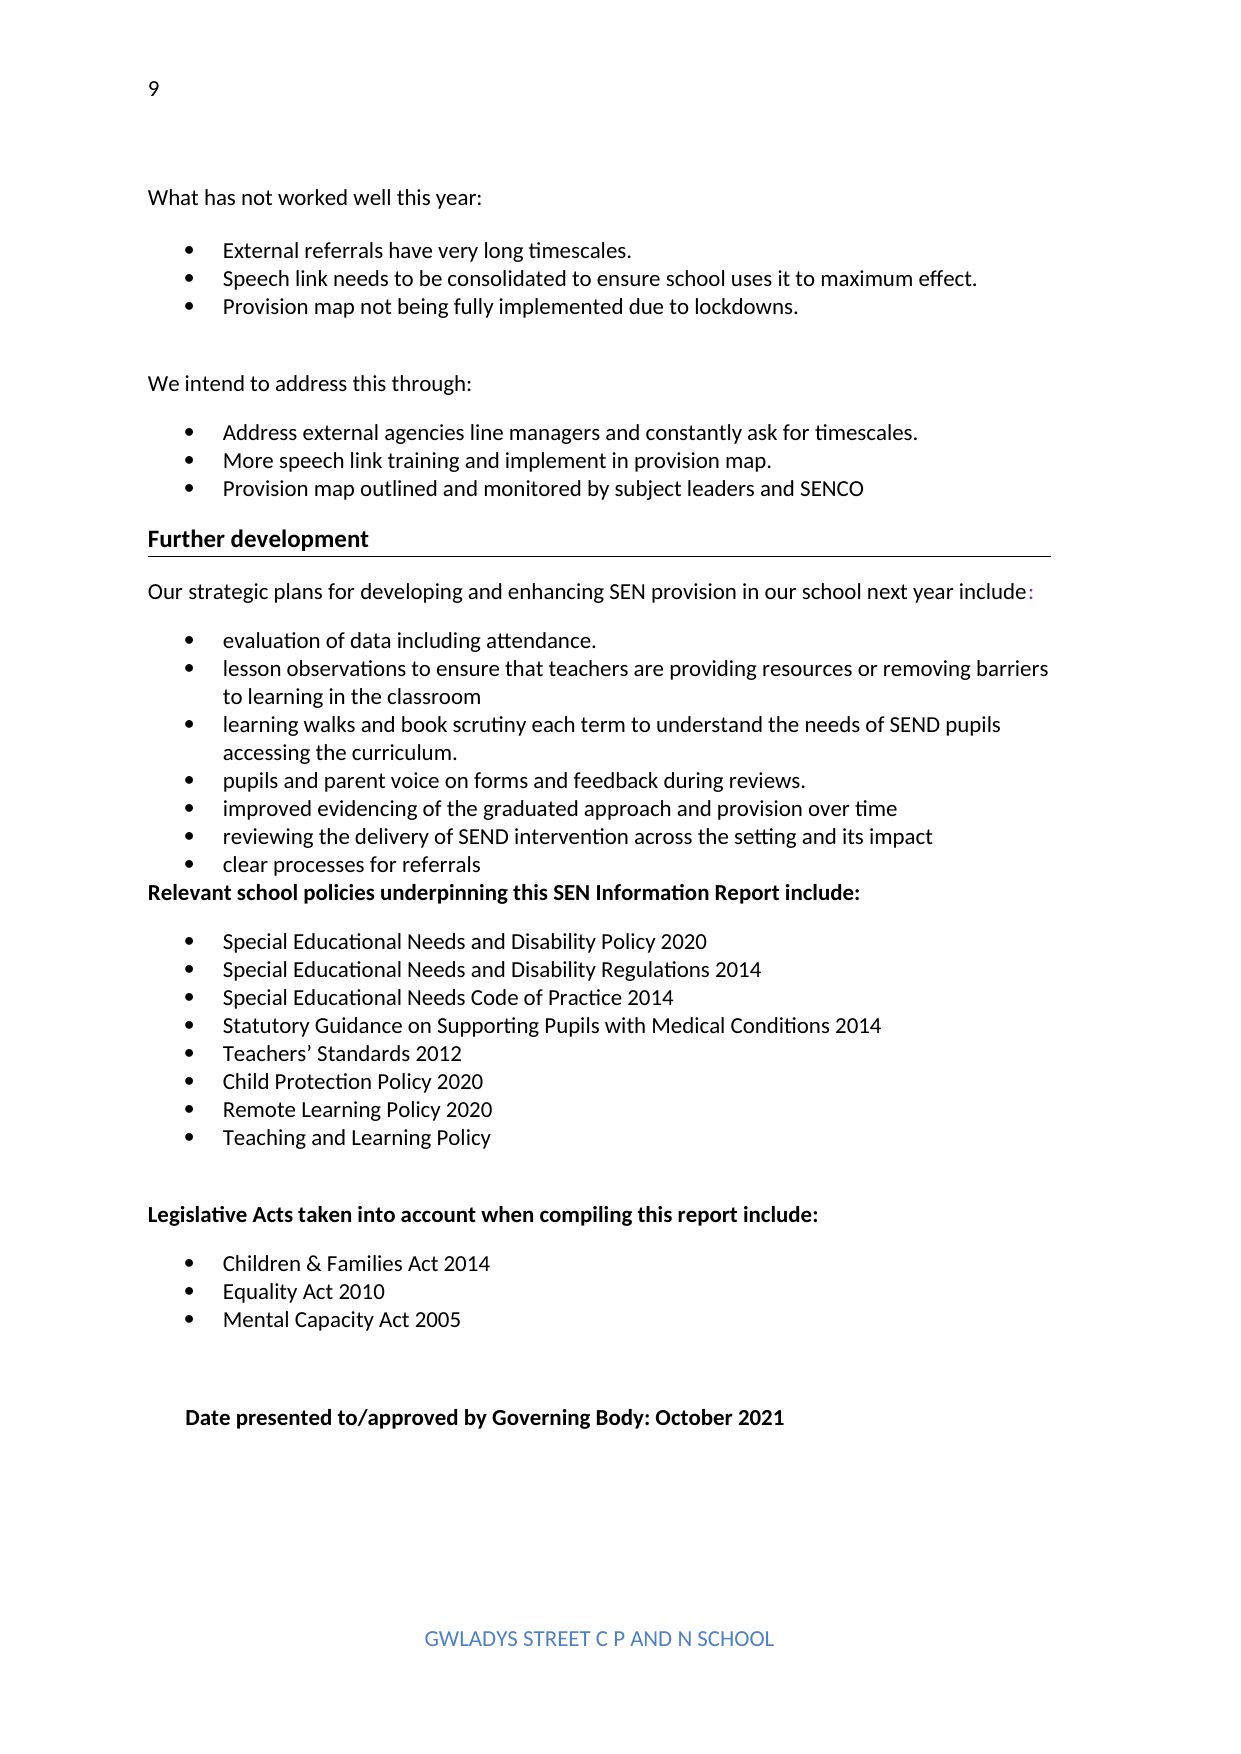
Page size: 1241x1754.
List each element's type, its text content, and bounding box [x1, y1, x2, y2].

list Remote Learning Policy 2020 [185, 1096, 1051, 1123]
list lesson observations to ensure that teachers are providing resources or removing barriers to learning in the classroom [185, 654, 1051, 710]
text Relevant school policies underpinning this SEN Information Report include: [148, 878, 1051, 907]
list Special Educational Needs and Disability Regulations 2014 [185, 955, 1051, 983]
list Special Educational Needs and Disability Policy 2020 [185, 927, 1051, 955]
list Statutory Guidance on Supporting Pupils with Medical Conditions 2014 [185, 1011, 1051, 1039]
list Children & Families Act 2014 [185, 1249, 1051, 1277]
text We intend to address this through: [148, 369, 1051, 397]
list clear processes for referrals [185, 851, 1051, 878]
list Address external agencies line managers and constantly ask for timescales. [185, 418, 1051, 446]
list Child Protection Policy 2020 [185, 1067, 1051, 1096]
list learning walks and book scrutiny each term to understand the needs of SEND pupils accessing the curriculum. [185, 710, 1051, 766]
list improved evidencing of the graduated approach and provision over time [185, 794, 1051, 822]
text Date presented to/approved by Governing Body: October 2021 [185, 1403, 1051, 1431]
list Speech link needs to be consolidated to ensure school uses it to maximum effect. [185, 264, 1051, 292]
list External referrals have very long timescales. [185, 236, 1051, 264]
list reviewing the delivery of SEND intervention across the setting and its impact [185, 822, 1051, 851]
text Further development [148, 523, 1051, 556]
list Special Educational Needs Code of Practice 2014 [185, 983, 1051, 1011]
list pupils and parent voice on forms and feedback during reviews. [185, 766, 1051, 794]
list Provision map outlined and monitored by subject leaders and SENCO [185, 474, 1051, 502]
list evaluation of data including attendance. [185, 626, 1051, 654]
text What has not worked well this year: [148, 183, 1051, 211]
text Our strategic plans for developing and enhancing SEN provision in our school next year include: [148, 577, 1051, 606]
text Legislative Acts taken into account when compiling this report include: [148, 1200, 1051, 1228]
list Equality Act 2010 [185, 1277, 1051, 1305]
list Teaching and Learning Policy [185, 1123, 1051, 1152]
list Teachers’ Standards 2012 [185, 1039, 1051, 1067]
list Provision map not being fully implemented due to lockdowns. [185, 292, 1051, 320]
list More speech link training and implement in provision map. [185, 446, 1051, 474]
list Mental Capacity Act 2005 [185, 1305, 1051, 1333]
